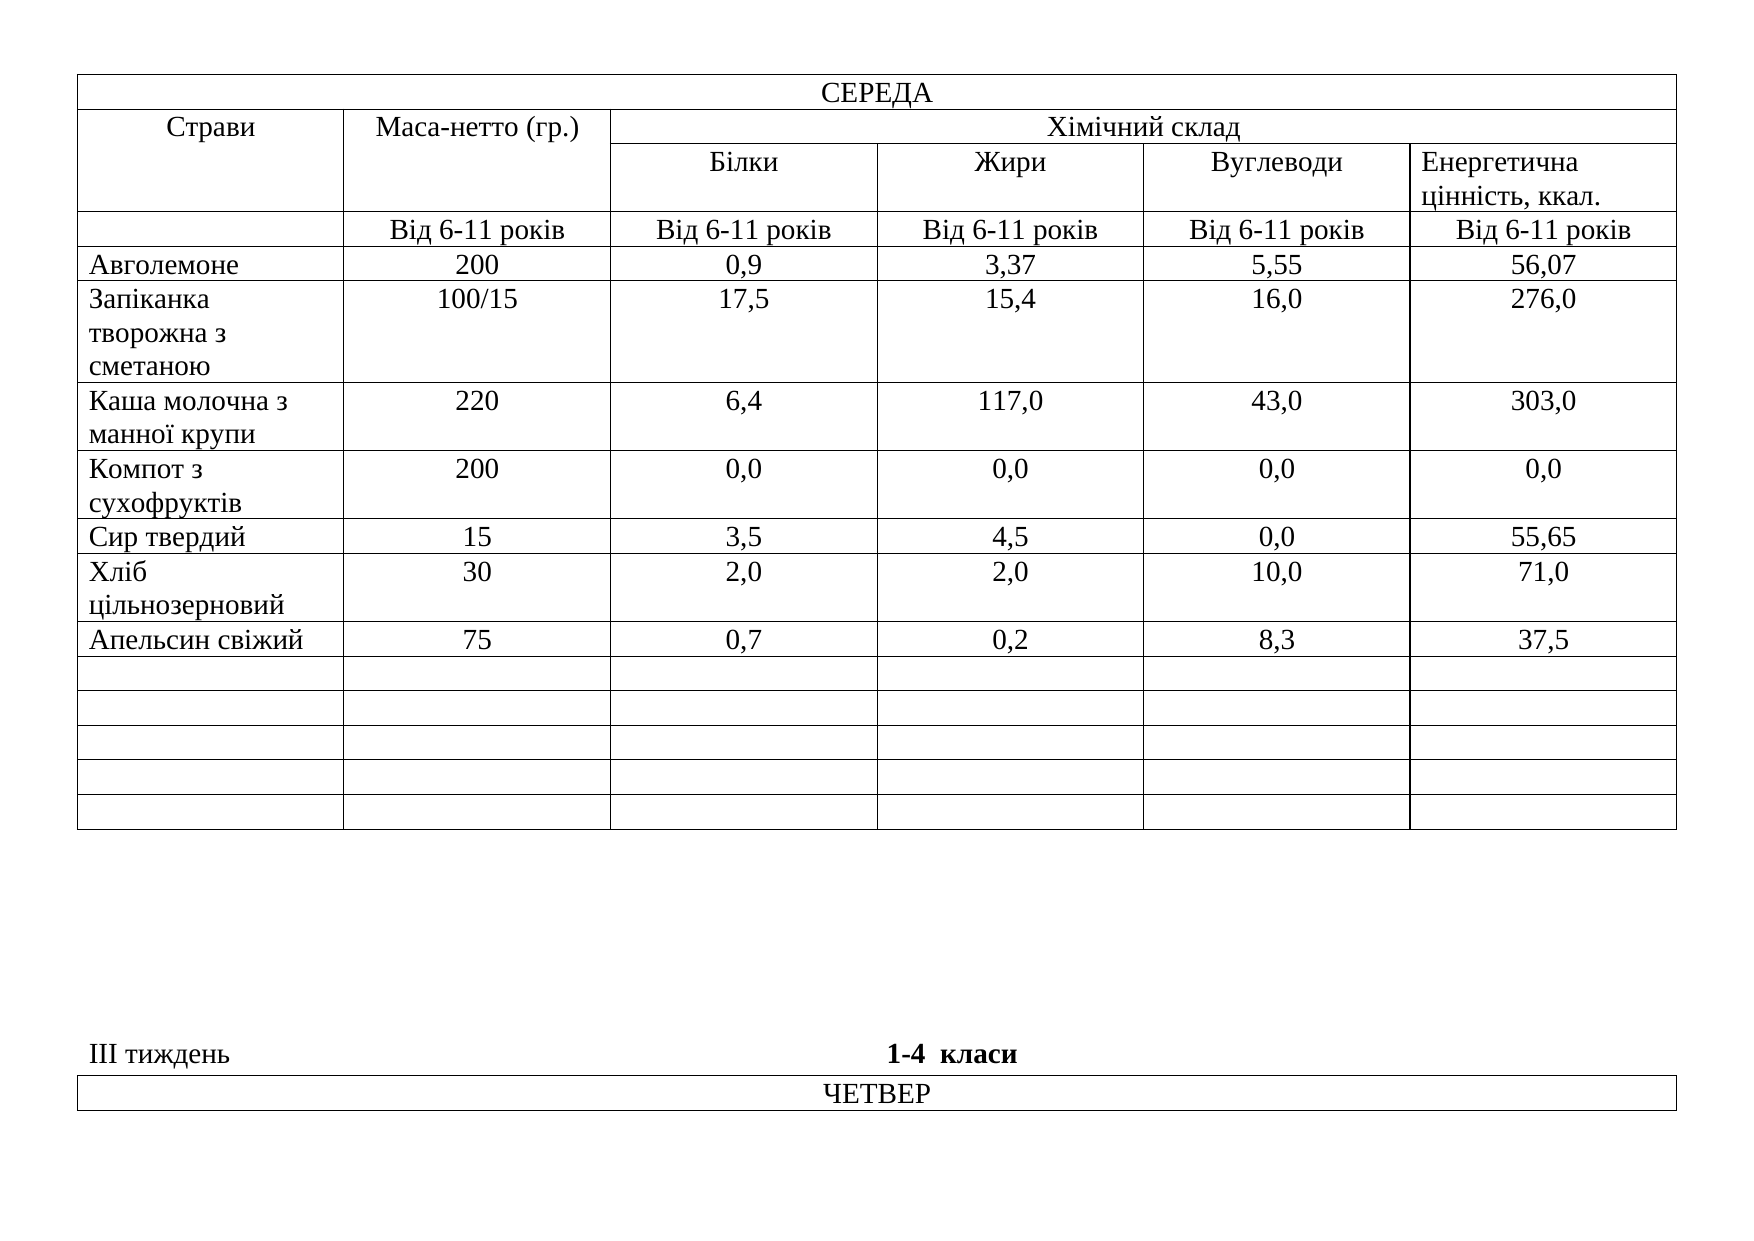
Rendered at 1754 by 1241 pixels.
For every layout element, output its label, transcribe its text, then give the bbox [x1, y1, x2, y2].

table_cell 2,0 [878, 554, 1143, 621]
table_cell 56,07 [1411, 247, 1676, 280]
table_cell [344, 795, 610, 828]
table_cell 0,9 [611, 247, 877, 280]
table_cell [1411, 657, 1676, 690]
table_cell [1144, 760, 1409, 794]
table_cell Жири [878, 144, 1143, 211]
table_cell Маса-нетто (гр.) [344, 110, 610, 211]
table_header ЧЕТВЕР [78, 1076, 1676, 1110]
table_cell Від 6-11 років [344, 212, 610, 246]
table_cell [878, 760, 1143, 794]
table_cell 71,0 [1411, 554, 1676, 621]
table_cell [878, 726, 1143, 759]
table_cell 0,0 [878, 451, 1143, 518]
table_cell [611, 691, 877, 725]
table_cell [78, 212, 343, 246]
table_cell [78, 691, 343, 725]
table_cell Хліб цільнозерновий [78, 554, 343, 621]
table_cell Сир твердий [78, 519, 343, 553]
table_cell 10,0 [1144, 554, 1409, 621]
table_cell 5,55 [1144, 247, 1409, 280]
table_cell 2,0 [611, 554, 877, 621]
table_cell [1144, 691, 1409, 725]
table_cell 75 [344, 622, 610, 656]
table_cell [1144, 795, 1409, 828]
table_cell 15,4 [878, 281, 1143, 382]
table_cell [611, 726, 877, 759]
table_cell 0,0 [1144, 519, 1409, 553]
table_cell Енергетична цінність, ккал. [1411, 144, 1676, 211]
table_cell 8,3 [1144, 622, 1409, 656]
table_cell [878, 657, 1143, 690]
table_cell Від 6-11 років [611, 212, 877, 246]
table_cell [344, 760, 610, 794]
text ІІІ тиждень 1-4 класи [88, 1037, 1665, 1070]
table_cell [344, 691, 610, 725]
table_cell 100/15 [344, 281, 610, 382]
table_cell 3,5 [611, 519, 877, 553]
table_cell 55,65 [1411, 519, 1676, 553]
table_cell 303,0 [1411, 383, 1676, 450]
table_cell [78, 795, 343, 828]
table_cell [1411, 726, 1676, 759]
table_cell 6,4 [611, 383, 877, 450]
table_cell 0,0 [1144, 451, 1409, 518]
table_cell 200 [344, 247, 610, 280]
table_cell 276,0 [1411, 281, 1676, 382]
table_cell 16,0 [1144, 281, 1409, 382]
table_cell [78, 726, 343, 759]
table_cell [1144, 657, 1409, 690]
table_cell [878, 691, 1143, 725]
table_cell [1411, 691, 1676, 725]
table_cell 220 [344, 383, 610, 450]
table_cell [878, 795, 1143, 828]
table_cell 30 [344, 554, 610, 621]
table_cell 3,37 [878, 247, 1143, 280]
table_cell 0,0 [1411, 451, 1676, 518]
table_cell Вуглеводи [1144, 144, 1409, 211]
table_cell 0,7 [611, 622, 877, 656]
table_cell [344, 726, 610, 759]
table_cell 0,0 [611, 451, 877, 518]
table_cell [611, 657, 877, 690]
table_cell Каша молочна з манної крупи [78, 383, 343, 450]
table_cell Запіканка творожна з сметаною [78, 281, 343, 382]
table_cell 37,5 [1411, 622, 1676, 656]
table_cell Авголемоне [78, 247, 343, 280]
table_cell 15 [344, 519, 610, 553]
table_cell [78, 657, 343, 690]
table_cell 200 [344, 451, 610, 518]
table_cell 117,0 [878, 383, 1143, 450]
table_cell 17,5 [611, 281, 877, 382]
table_cell [1144, 726, 1409, 759]
table_cell 0,2 [878, 622, 1143, 656]
table_cell Від 6-11 років [878, 212, 1143, 246]
table_cell [611, 795, 877, 828]
table_cell Хімічний склад [611, 110, 1676, 143]
table_cell Від 6-11 років [1411, 212, 1676, 246]
table_cell Білки [611, 144, 877, 211]
table_cell Компот з сухофруктів [78, 451, 343, 518]
table_cell Від 6-11 років [1144, 212, 1409, 246]
table_cell 4,5 [878, 519, 1143, 553]
table_cell Страви [78, 110, 343, 211]
table_cell [611, 760, 877, 794]
table_cell [1411, 760, 1676, 794]
table_cell [344, 657, 610, 690]
table_cell 43,0 [1144, 383, 1409, 450]
table_header СЕРЕДА [78, 75, 1676, 108]
table_cell [78, 760, 343, 794]
table_cell [1411, 795, 1676, 828]
table_cell Апельсин свіжий [78, 622, 343, 656]
